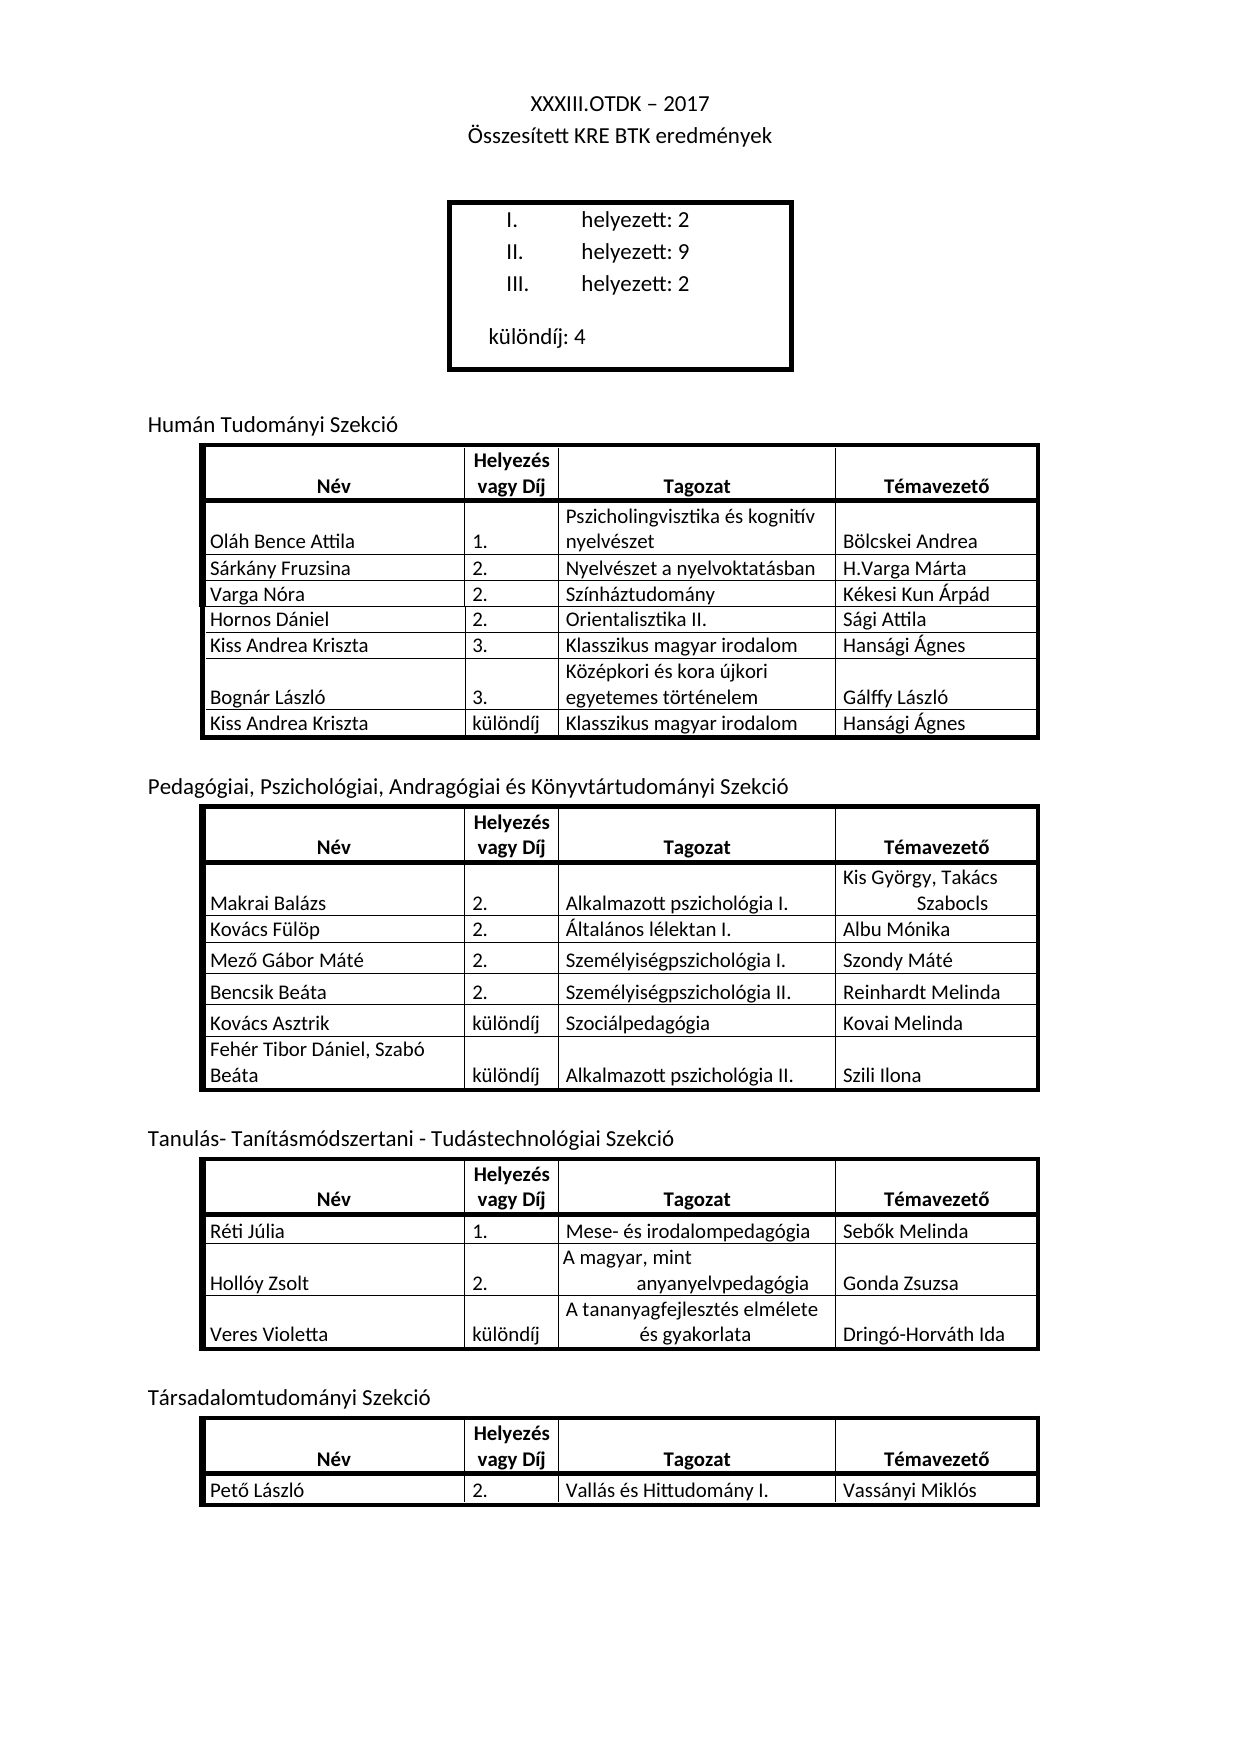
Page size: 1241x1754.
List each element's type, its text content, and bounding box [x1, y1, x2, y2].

text Humán Tudományi Szekció [148, 411, 1092, 438]
table_header Név [206, 1420, 464, 1471]
table_cell Sárkány Fruzsina [206, 555, 464, 580]
table_cell Gonda Zsuzsa [836, 1244, 1036, 1295]
table_cell Bognár László [205, 658, 465, 709]
table_cell Szociálpedagógia [559, 1005, 835, 1036]
table_cell különdíj [465, 1005, 558, 1036]
table_cell Szondy Máté [836, 943, 1036, 973]
table_cell különdíj [466, 710, 558, 735]
table_cell különdíj [465, 1037, 558, 1087]
table_cell 2. [465, 581, 558, 606]
table_header Tagozat [559, 1161, 835, 1212]
table_cell Oláh Bence Attila [206, 503, 464, 554]
table_cell Mese- és irodalompedagógia [559, 1217, 835, 1243]
table_cell 2. [465, 865, 558, 915]
table_header Témavezető [836, 1161, 1036, 1212]
table_cell Hansági Ágnes [836, 633, 1036, 658]
table_cell Hornos Dániel [205, 607, 465, 632]
table_header Témavezető [836, 1420, 1036, 1471]
table_cell Pszicholingvisztika és kognitív nyelvészet [559, 503, 835, 554]
table_cell Orientalisztika II. [559, 607, 835, 632]
table_cell Szili Ilona [836, 1037, 1036, 1087]
table_cell Fehér Tibor Dániel, Szabó Beáta [206, 1037, 464, 1087]
table_cell Sági Attila [836, 607, 1036, 632]
table_cell Dringó-Horváth Ida [836, 1296, 1036, 1347]
table_cell Hansági Ágnes [836, 710, 1036, 735]
table_cell Kiss Andrea Kriszta [205, 632, 465, 658]
table_cell Kékesi Kun Árpád [836, 581, 1036, 606]
table_cell Klasszikus magyar irodalom [559, 633, 835, 658]
table_cell Vallás és Hittudomány I. [559, 1476, 835, 1502]
table_cell Pető László [206, 1476, 464, 1502]
table_cell különdíj [465, 1296, 558, 1347]
table_cell Kis György, Takács Szabocls [836, 865, 1036, 915]
text Összesített KRE BTK eredmények [148, 121, 1092, 149]
text XXXIII.OTDK – 2017 [148, 89, 1092, 117]
table_cell Színháztudomány [559, 581, 835, 606]
table_cell 2. [465, 555, 558, 580]
table_cell Kovács Asztrik [206, 1005, 464, 1036]
table_header Helyezés vagy Díj [465, 1161, 558, 1212]
table_cell 2. [465, 974, 558, 1004]
table_cell 2. [465, 1476, 558, 1502]
table_cell 3. [466, 633, 558, 658]
table_cell Általános lélektan I. [559, 916, 835, 942]
table_cell Kiss Andrea Kriszta [205, 709, 465, 735]
table_cell Klasszikus magyar irodalom [559, 710, 835, 735]
table_cell Alkalmazott pszichológia I. [559, 865, 835, 915]
table_header helyezett: 2 helyezett: 9 helyezett: 2 különdíj: 4 [452, 205, 789, 367]
table_cell Réti Júlia [206, 1217, 464, 1243]
table_cell A tananyagfejlesztés elmélete és gyakorlata [559, 1296, 835, 1347]
table_cell A magyar, mint anyanyelvpedagógia [559, 1244, 835, 1295]
table_cell Kovai Melinda [836, 1005, 1036, 1036]
table_cell Hollóy Zsolt [206, 1244, 464, 1295]
text Pedagógiai, Pszichológiai, Andragógiai és Könyvtártudományi Szekció [148, 772, 1092, 800]
table_cell Bencsik Beáta [206, 974, 464, 1004]
table_cell Vassányi Miklós [836, 1476, 1036, 1502]
table_cell H.Varga Márta [836, 555, 1036, 580]
table_cell Sebők Melinda [836, 1217, 1036, 1243]
table_cell Mező Gábor Máté [206, 943, 464, 973]
table_cell 1. [465, 1217, 558, 1243]
table_cell Kovács Fülöp [206, 916, 464, 942]
table_cell Makrai Balázs [206, 865, 464, 915]
table_header Témavezető [836, 809, 1036, 860]
table_cell 2. [465, 1244, 558, 1295]
table_header Tagozat [559, 1420, 835, 1471]
text Tanulás- Tanításmódszertani - Tudástechnológiai Szekció [148, 1124, 1092, 1152]
table_cell Nyelvészet a nyelvoktatásban [559, 555, 835, 580]
text Társadalomtudományi Szekció [148, 1383, 1092, 1411]
table_cell Bölcskei Andrea [836, 503, 1036, 554]
table_cell 2. [465, 916, 558, 942]
table_header Tagozat [559, 809, 835, 860]
table_cell Gálffy László [836, 659, 1036, 709]
table_cell 3. [466, 659, 558, 709]
table_cell Személyiségpszichológia II. [559, 974, 835, 1004]
table_cell Reinhardt Melinda [836, 974, 1036, 1004]
table_header Helyezés vagy Díj [465, 809, 558, 860]
table_cell Veres Violetta [206, 1296, 464, 1347]
table_cell 2. [465, 943, 558, 973]
table_header Helyezés vagy Díj [465, 447, 558, 498]
table_cell Alkalmazott pszichológia II. [559, 1037, 835, 1087]
table_cell Középkori és kora újkori egyetemes történelem [559, 659, 835, 709]
table_header Tagozat [559, 447, 835, 498]
table_header Helyezés vagy Díj [465, 1420, 558, 1471]
table_header Név [206, 809, 464, 860]
table_cell Albu Mónika [836, 916, 1036, 942]
table_cell 2. [466, 607, 558, 632]
table_cell Varga Nóra [206, 581, 464, 606]
table_cell 1. [465, 503, 558, 554]
table_header Témavezető [836, 447, 1036, 498]
table_header Név [206, 1161, 464, 1212]
table_header Név [206, 447, 464, 498]
table_cell Személyiségpszichológia I. [559, 943, 835, 973]
